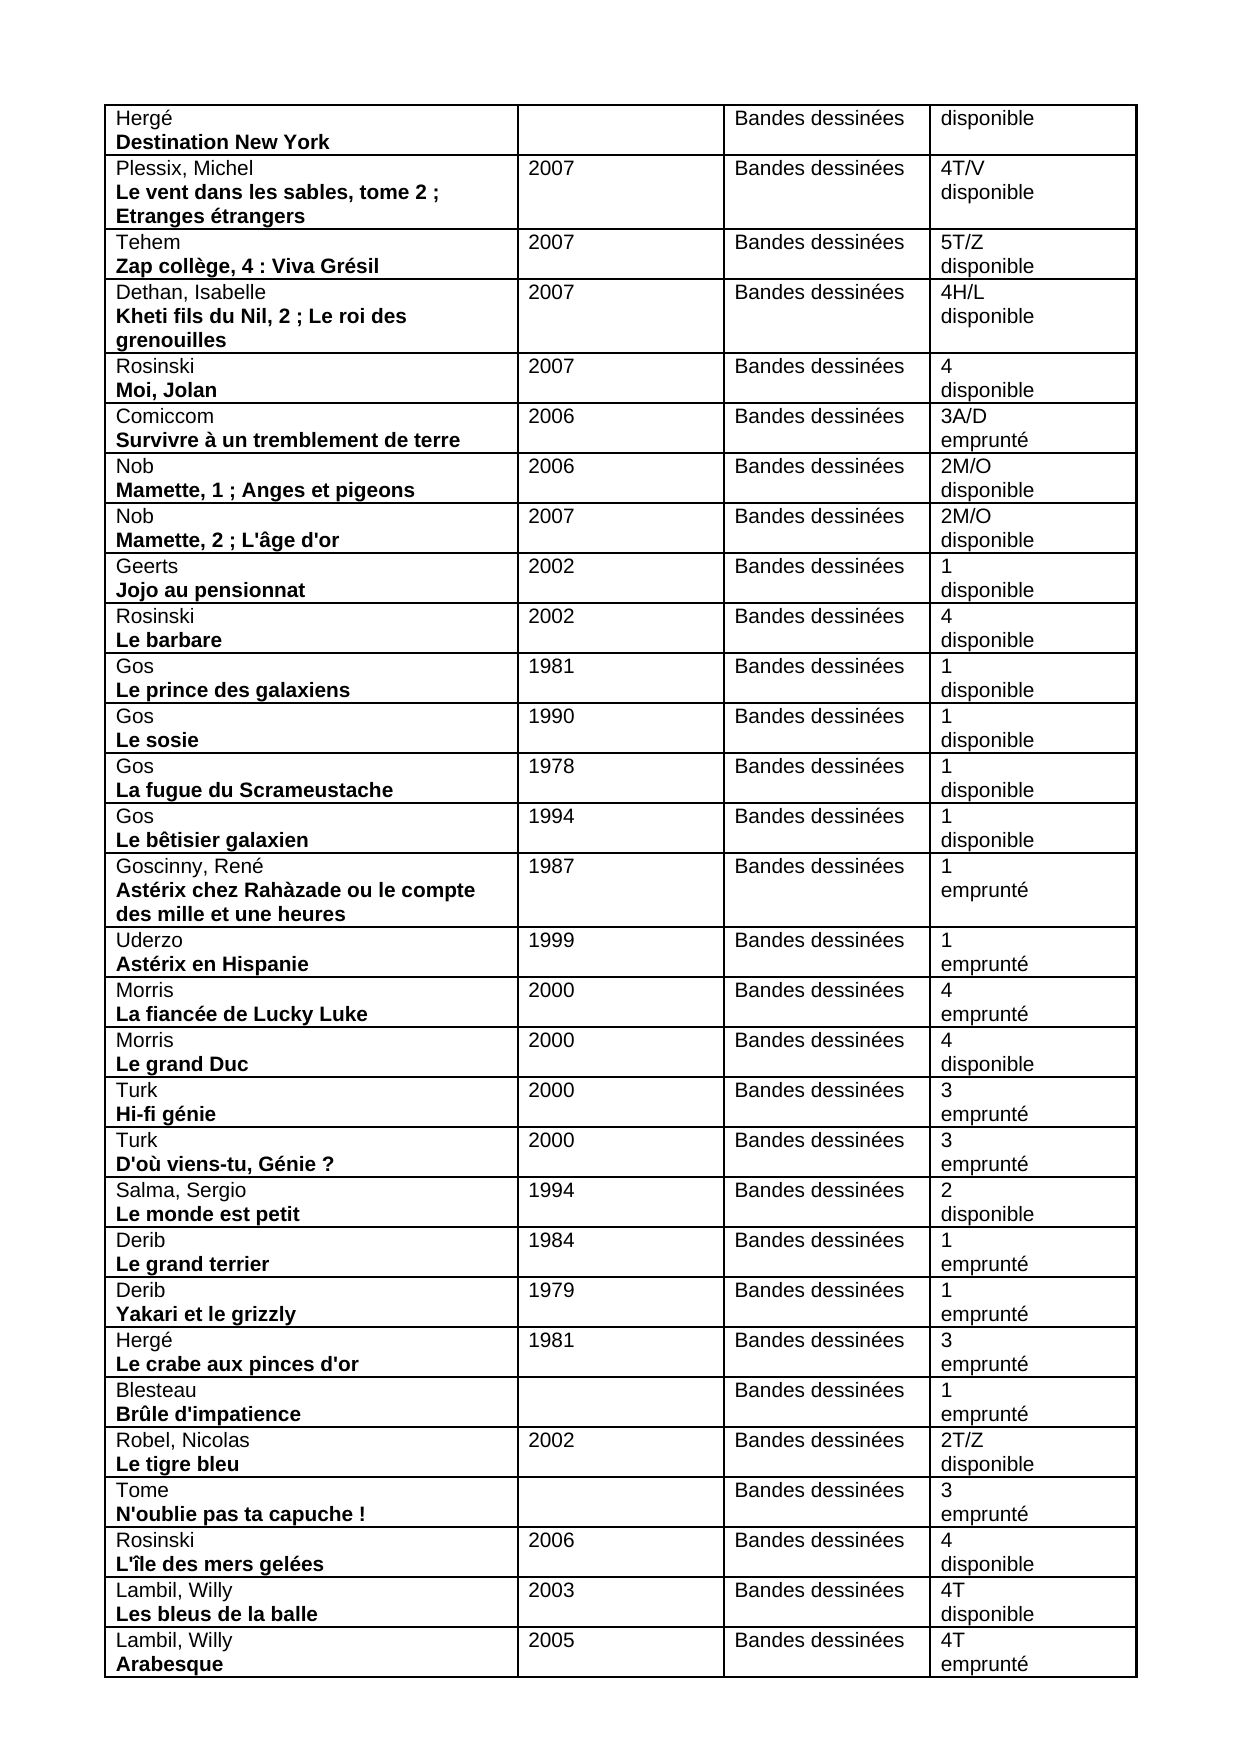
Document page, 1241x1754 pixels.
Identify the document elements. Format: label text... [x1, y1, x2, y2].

table_cell 1 emprunté [931, 854, 1135, 926]
table_cell Plessix, Michel Le vent dans les sables, tome 2 ; Etranges étrangers [106, 156, 517, 228]
table_cell Rosinski L'île des mers gelées [106, 1528, 517, 1576]
table_cell 2006 [519, 454, 723, 502]
table_cell 1994 [519, 804, 723, 852]
table_cell Nob Mamette, 1 ; Anges et pigeons [106, 454, 517, 502]
table_cell 2000 [519, 978, 723, 1026]
table_cell Robel, Nicolas Le tigre bleu [106, 1428, 517, 1476]
table_cell Bandes dessinées [725, 354, 929, 402]
table_cell Turk D'où viens-tu, Génie ? [106, 1128, 517, 1176]
table_cell Lambil, Willy Arabesque [106, 1628, 517, 1676]
table_cell 1 disponible [931, 654, 1135, 702]
table_cell 1990 [519, 704, 723, 752]
table_cell Bandes dessinées [725, 804, 929, 852]
table_cell Bandes dessinées [725, 1328, 929, 1376]
table_cell Gos Le bêtisier galaxien [106, 804, 517, 852]
table_cell 1 disponible [931, 754, 1135, 802]
table_cell 3 emprunté [931, 1078, 1135, 1126]
table_cell Bandes dessinées [725, 928, 929, 976]
table_cell disponible [931, 106, 1135, 154]
table_cell 5T/Z disponible [931, 230, 1135, 278]
table_cell Bandes dessinées [725, 854, 929, 926]
table_cell Gos La fugue du Scrameustache [106, 754, 517, 802]
table_cell 1999 [519, 928, 723, 976]
table_cell 3 emprunté [931, 1478, 1135, 1526]
table_cell Bandes dessinées [725, 978, 929, 1026]
table_cell 2006 [519, 1528, 723, 1576]
table_cell 2006 [519, 404, 723, 452]
table_cell 2007 [519, 230, 723, 278]
table_cell 2000 [519, 1028, 723, 1076]
table_cell Bandes dessinées [725, 1178, 929, 1226]
table_cell 2002 [519, 554, 723, 602]
table_cell Bandes dessinées [725, 504, 929, 552]
table_cell 2T/Z disponible [931, 1428, 1135, 1476]
table_cell 1 emprunté [931, 1278, 1135, 1326]
table_cell Dethan, Isabelle Kheti fils du Nil, 2 ; Le roi des grenouilles [106, 280, 517, 352]
table_cell 2000 [519, 1078, 723, 1126]
table_cell Rosinski Moi, Jolan [106, 354, 517, 402]
table_cell 1978 [519, 754, 723, 802]
table_cell 3A/D emprunté [931, 404, 1135, 452]
table_cell 1 emprunté [931, 1228, 1135, 1276]
table_cell 1984 [519, 1228, 723, 1276]
table_cell 1979 [519, 1278, 723, 1326]
table_cell 4 disponible [931, 354, 1135, 402]
table_cell 2M/O disponible [931, 504, 1135, 552]
table_cell Bandes dessinées [725, 704, 929, 752]
table_cell Bandes dessinées [725, 156, 929, 228]
table_cell [519, 1478, 723, 1526]
table_cell 1981 [519, 1328, 723, 1376]
table_cell Bandes dessinées [725, 1228, 929, 1276]
table_cell 1 emprunté [931, 1378, 1135, 1426]
table_cell Goscinny, René Astérix chez Rahàzade ou le compte des mille et une heures [106, 854, 517, 926]
table_cell 2007 [519, 504, 723, 552]
table_cell 1994 [519, 1178, 723, 1226]
table_cell Bandes dessinées [725, 404, 929, 452]
table_cell 3 emprunté [931, 1328, 1135, 1376]
table_cell Bandes dessinées [725, 1478, 929, 1526]
table_cell Derib Le grand terrier [106, 1228, 517, 1276]
table_cell 2002 [519, 1428, 723, 1476]
table_cell Gos Le prince des galaxiens [106, 654, 517, 702]
table_cell Hergé Destination New York [106, 106, 517, 154]
table_cell Bandes dessinées [725, 1428, 929, 1476]
table_cell Salma, Sergio Le monde est petit [106, 1178, 517, 1226]
table_cell Bandes dessinées [725, 1378, 929, 1426]
table_cell Tome N'oublie pas ta capuche ! [106, 1478, 517, 1526]
table_cell 2M/O disponible [931, 454, 1135, 502]
table_cell 2007 [519, 354, 723, 402]
table_cell Bandes dessinées [725, 1078, 929, 1126]
table_cell Bandes dessinées [725, 1628, 929, 1676]
table_cell Tehem Zap collège, 4 : Viva Grésil [106, 230, 517, 278]
table_cell Uderzo Astérix en Hispanie [106, 928, 517, 976]
table_cell 1 disponible [931, 554, 1135, 602]
table_cell 4T emprunté [931, 1628, 1135, 1676]
table_cell Bandes dessinées [725, 1128, 929, 1176]
table_cell Bandes dessinées [725, 280, 929, 352]
table_cell Morris Le grand Duc [106, 1028, 517, 1076]
table_cell 2005 [519, 1628, 723, 1676]
table_cell 1987 [519, 854, 723, 926]
table_cell Hergé Le crabe aux pinces d'or [106, 1328, 517, 1376]
table_cell 2007 [519, 280, 723, 352]
table_cell 4 disponible [931, 1528, 1135, 1576]
table_cell 4T disponible [931, 1578, 1135, 1626]
table_cell Bandes dessinées [725, 654, 929, 702]
table_cell 1 emprunté [931, 928, 1135, 976]
table_cell Gos Le sosie [106, 704, 517, 752]
table_cell Bandes dessinées [725, 1028, 929, 1076]
table_cell Bandes dessinées [725, 454, 929, 502]
table_cell Derib Yakari et le grizzly [106, 1278, 517, 1326]
table_cell Bandes dessinées [725, 230, 929, 278]
table_cell 1981 [519, 654, 723, 702]
table_cell 2007 [519, 156, 723, 228]
table_cell Morris La fiancée de Lucky Luke [106, 978, 517, 1026]
table_cell [519, 1378, 723, 1426]
table_cell Bandes dessinées [725, 1528, 929, 1576]
table_cell 2003 [519, 1578, 723, 1626]
table_cell Bandes dessinées [725, 1278, 929, 1326]
table_cell 4 disponible [931, 604, 1135, 652]
table_cell 4H/L disponible [931, 280, 1135, 352]
table_cell Turk Hi-fi génie [106, 1078, 517, 1126]
table_cell 2 disponible [931, 1178, 1135, 1226]
table_cell Bandes dessinées [725, 106, 929, 154]
table_cell 2000 [519, 1128, 723, 1176]
table_cell 3 emprunté [931, 1128, 1135, 1176]
table_cell Nob Mamette, 2 ; L'âge d'or [106, 504, 517, 552]
table_cell 4 disponible [931, 1028, 1135, 1076]
table_cell 1 disponible [931, 704, 1135, 752]
table_cell [519, 106, 723, 154]
table_cell 1 disponible [931, 804, 1135, 852]
table_cell Bandes dessinées [725, 604, 929, 652]
table_cell Bandes dessinées [725, 754, 929, 802]
table_cell 2002 [519, 604, 723, 652]
table_cell Blesteau Brûle d'impatience [106, 1378, 517, 1426]
table_cell 4T/V disponible [931, 156, 1135, 228]
table_cell Comiccom Survivre à un tremblement de terre [106, 404, 517, 452]
table_cell Bandes dessinées [725, 554, 929, 602]
table_cell 4 emprunté [931, 978, 1135, 1026]
table_cell Geerts Jojo au pensionnat [106, 554, 517, 602]
table_cell Lambil, Willy Les bleus de la balle [106, 1578, 517, 1626]
table_cell Rosinski Le barbare [106, 604, 517, 652]
table_cell Bandes dessinées [725, 1578, 929, 1626]
